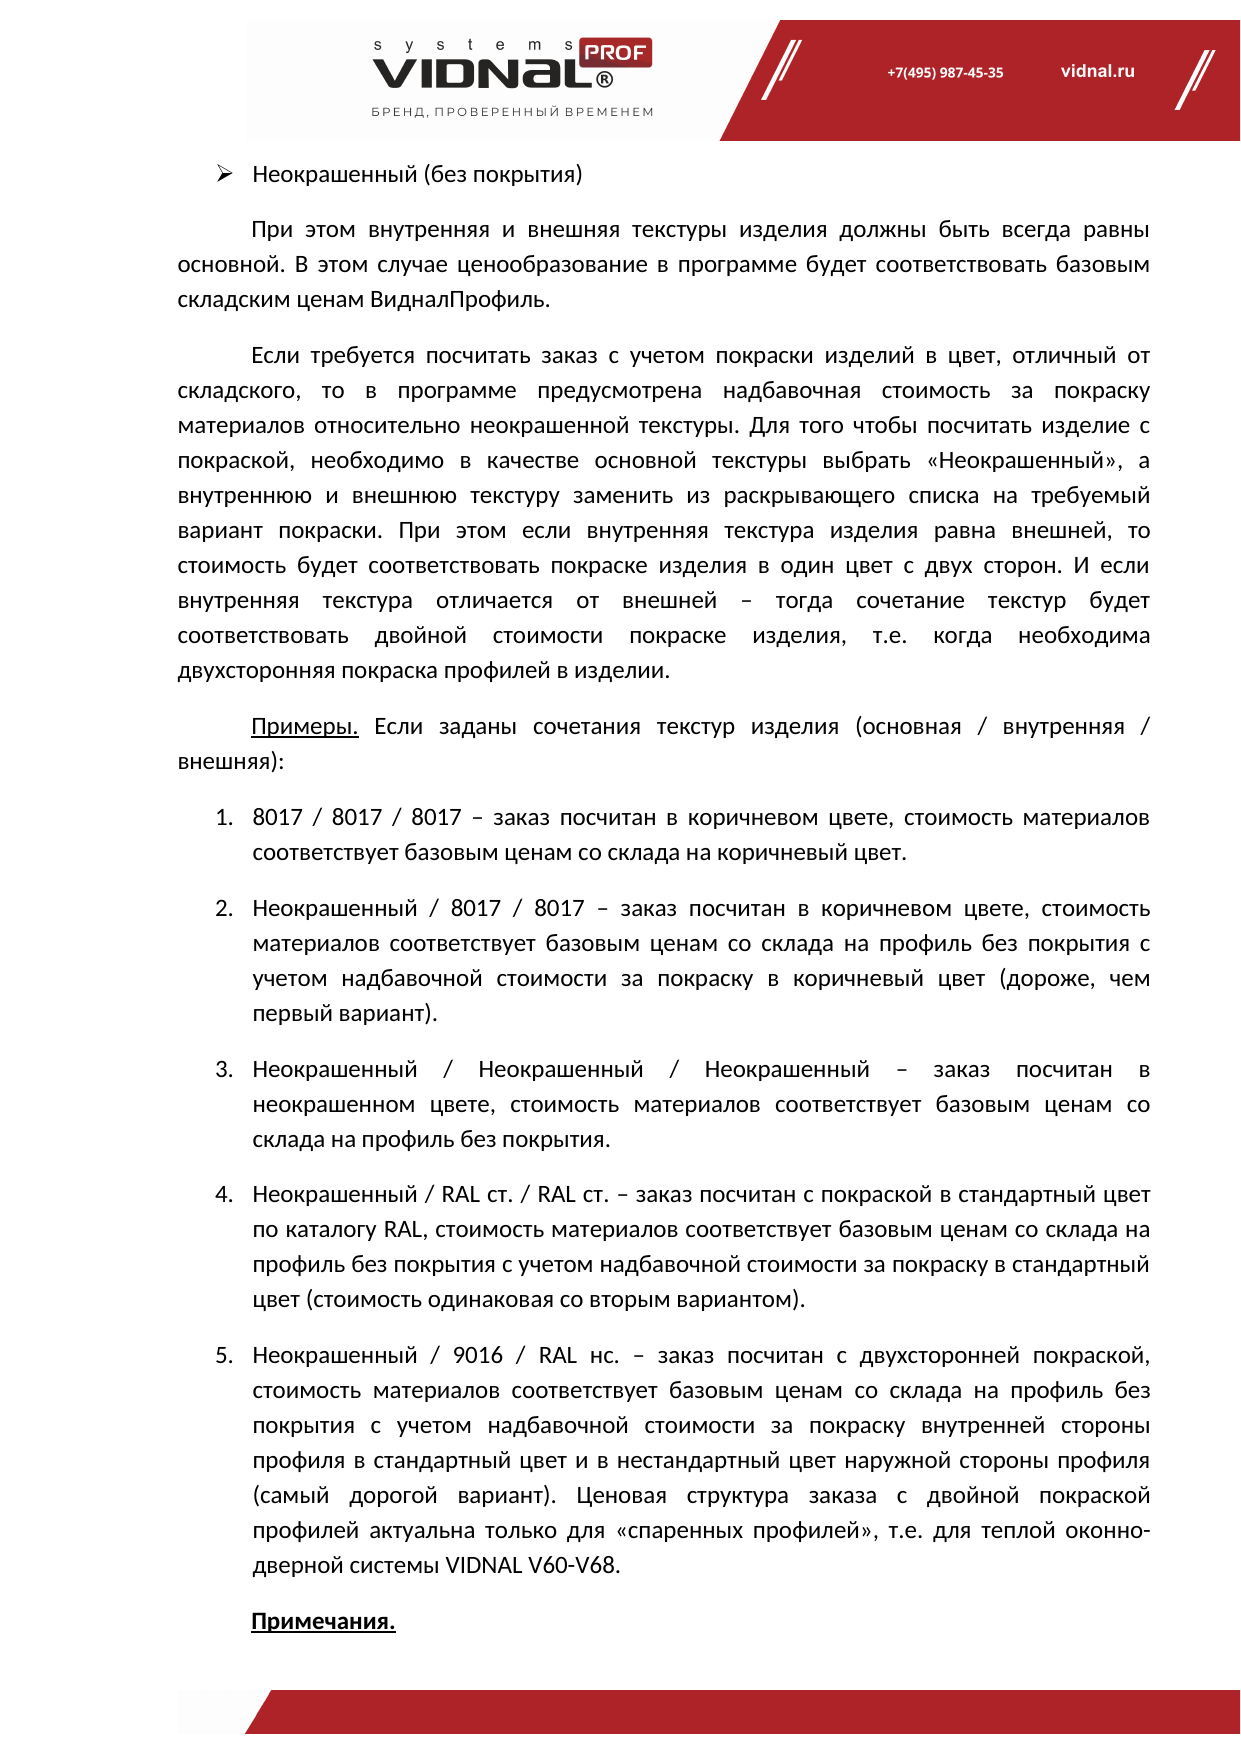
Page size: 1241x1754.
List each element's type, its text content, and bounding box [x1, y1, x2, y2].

list Неокрашенный / RAL ст. / RAL ст. – заказ посчитан с покраской в стандартный цвет по каталогу RAL, стоимость материалов соответствует базовым ценам со склада на профиль без покрытия с учетом надбавочной стоимости за покраску в стандартный цвет (стоимость одинаковая со вторым вариантом). [215, 1179, 1152, 1314]
text Примеры. Если заданы сочетания текстур изделия (основная / внутренняя / внешняя): [177, 710, 1152, 776]
list 8017 / 8017 / 8017 – заказ посчитан в коричневом цвете, стоимость материалов соответствует базовым ценам со склада на коричневый цвет. [215, 801, 1152, 867]
text Если требуется посчитать заказ с учетом покраски изделий в цвет, отличный от складского, то в программе предусмотрена надбавочная стоимость за покраску материалов относительно неокрашенной текстуры. Для того чтобы посчитать изделие с покраской, необходимо в качестве основной текстуры выбрать «Неокрашенный», а внутреннюю и внешнюю текстуру заменить из раскрывающего списка на требуемый вариант покраски. При этом если внутренняя текстура изделия равна внешней, то стоимость будет соответствовать покраске изделия в один цвет с двух сторон. И если внутренняя текстура отличается от внешней – тогда сочетание текстур будет соответствовать двойной стоимости покраске изделия, т.е. когда необходима двухсторонняя покраска профилей в изделии. [177, 339, 1152, 685]
picture [246, 20, 1241, 141]
list Неокрашенный / Неокрашенный / Неокрашенный – заказ посчитан в неокрашенном цвете, стоимость материалов соответствует базовым ценам со склада на профиль без покрытия. [215, 1053, 1152, 1153]
list Неокрашенный (без покрытия) [215, 158, 1152, 188]
picture [177, 1690, 1241, 1734]
list Неокрашенный / 9016 / RAL нс. – заказ посчитан с двухсторонней покраской, стоимость материалов соответствует базовым ценам со склада на профиль без покрытия с учетом надбавочной стоимости за покраску внутренней стороны профиля в стандартный цвет и в нестандартный цвет наружной стороны профиля (самый дорогой вариант). Ценовая структура заказа с двойной покраской профилей актуальна только для «спаренных профилей», т.е. для теплой оконно-дверной системы VIDNAL V60-V68. [215, 1339, 1152, 1580]
text Примечания. [177, 1605, 1152, 1636]
text При этом внутренняя и внешняя текстуры изделия должны быть всегда равны основной. В этом случае ценообразование в программе будет соответствовать базовым складским ценам ВидналПрофиль. [177, 214, 1152, 314]
list Неокрашенный / 8017 / 8017 – заказ посчитан в коричневом цвете, стоимость материалов соответствует базовым ценам со склада на профиль без покрытия с учетом надбавочной стоимости за покраску в коричневый цвет (дороже, чем первый вариант). [215, 892, 1152, 1027]
